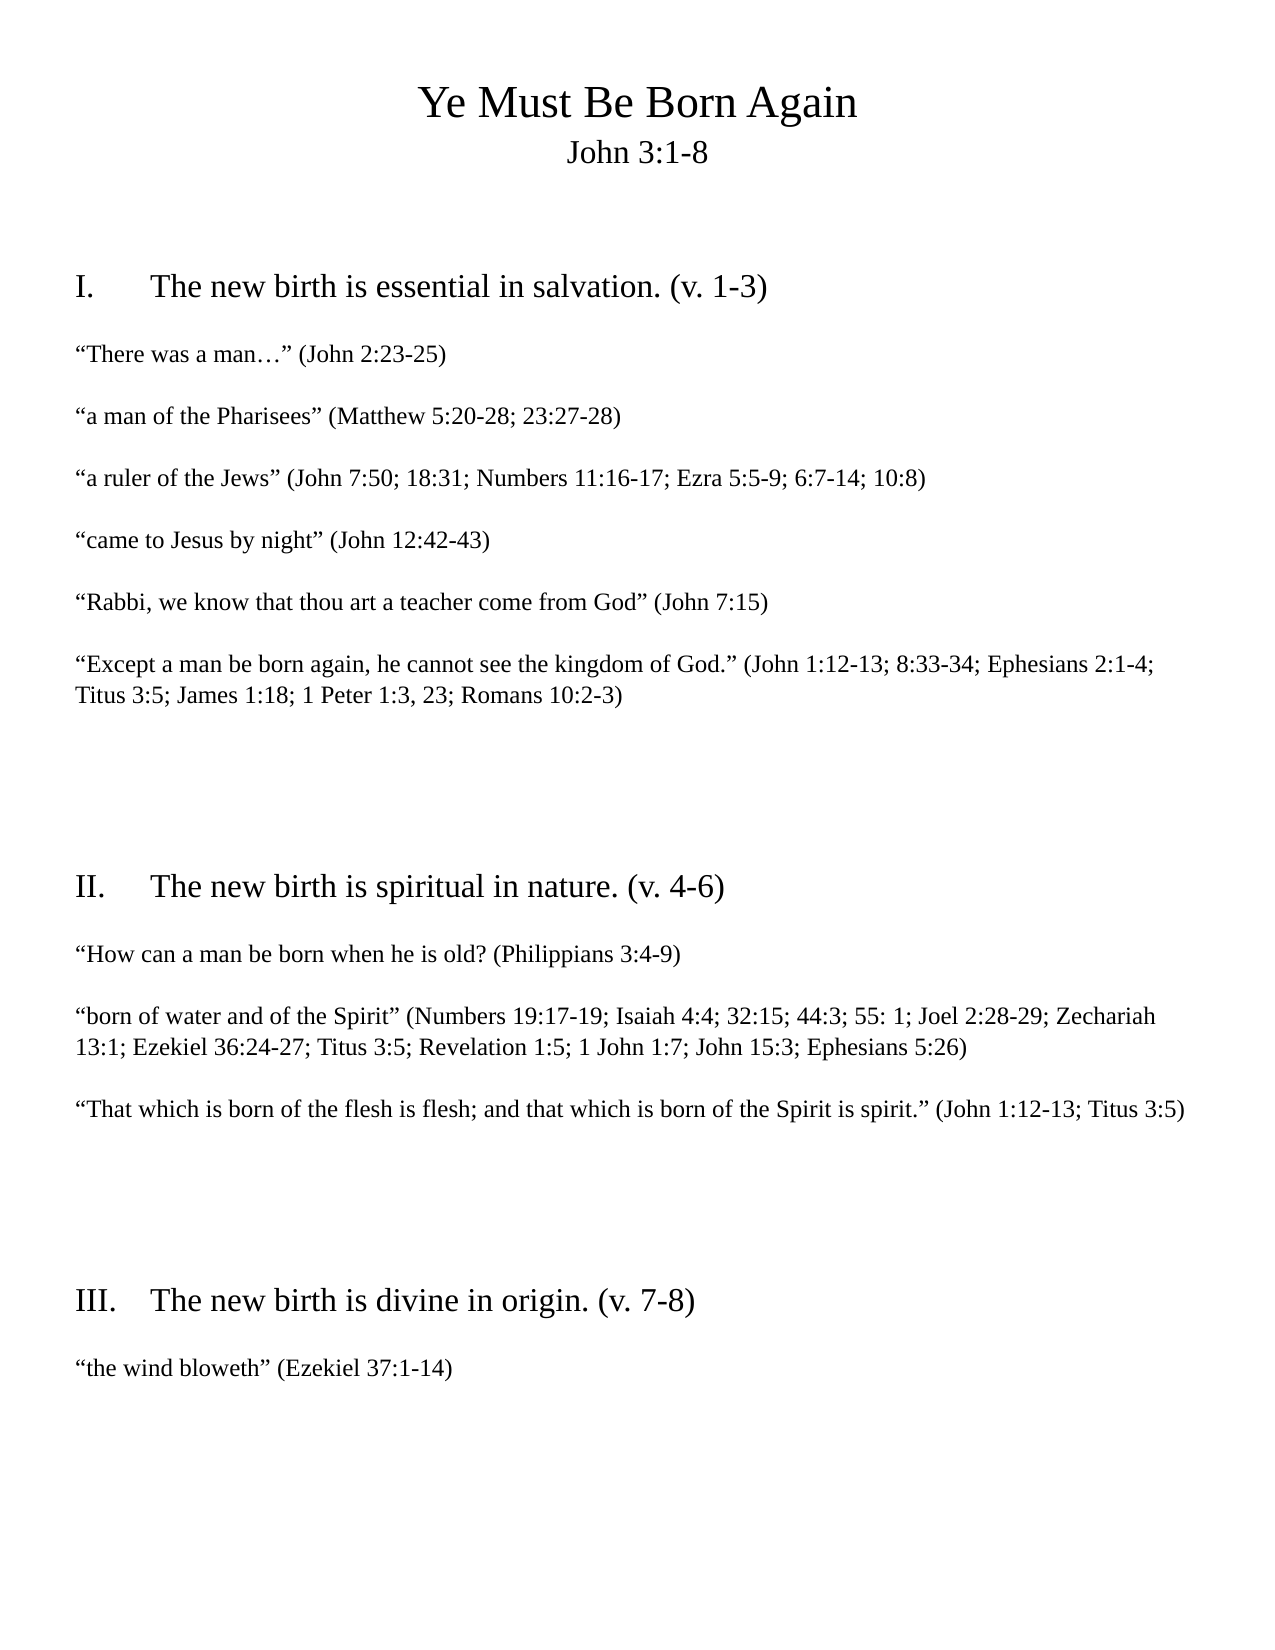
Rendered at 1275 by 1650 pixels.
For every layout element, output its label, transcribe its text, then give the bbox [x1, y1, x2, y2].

text I. The new birth is essential in salvation. (v. 1-3) [75, 266, 1200, 305]
text “the wind bloweth” (Ezekiel 37:1-14) [75, 1353, 1200, 1381]
text “born of water and of the Spirit” (Numbers 19:17-19; Isaiah 4:4; 32:15; 44:3; 55: 1; Joel 2:28-29; Zechariah 13:1; Ezekiel 36:24-27; Titus 3:5; Revelation 1:5; 1 John 1:7; John 15:3; Ephesians 5:26) [75, 1001, 1200, 1061]
text III. The new birth is divine in origin. (v. 7-8) [75, 1280, 1200, 1319]
text Ye Must Be Born Again [75, 75, 1200, 128]
text John 3:1-8 [75, 132, 1200, 170]
text “came to Jesus by night” (John 12:42-43) [75, 525, 1200, 554]
text “a man of the Pharisees” (Matthew 5:20-28; 23:27-28) [75, 401, 1200, 429]
text “Except a man be born again, he cannot see the kingdom of God.” (John 1:12-13; 8:33-34; Ephesians 2:1-4; Titus 3:5; James 1:18; 1 Peter 1:3, 23; Romans 10:2-3) [75, 649, 1200, 709]
text “How can a man be born when he is old? (Philippians 3:4-9) [75, 939, 1200, 968]
text II. The new birth is spiritual in nature. (v. 4-6) [75, 866, 1200, 905]
text “There was a man…” (John 2:23-25) [75, 339, 1200, 367]
text “a ruler of the Jews” (John 7:50; 18:31; Numbers 11:16-17; Ezra 5:5-9; 6:7-14; 10:8) [75, 463, 1200, 492]
text “Rabbi, we know that thou art a teacher come from God” (John 7:15) [75, 587, 1200, 616]
text “That which is born of the flesh is flesh; and that which is born of the Spirit is spirit.” (John 1:12-13; Titus 3:5) [75, 1094, 1200, 1123]
